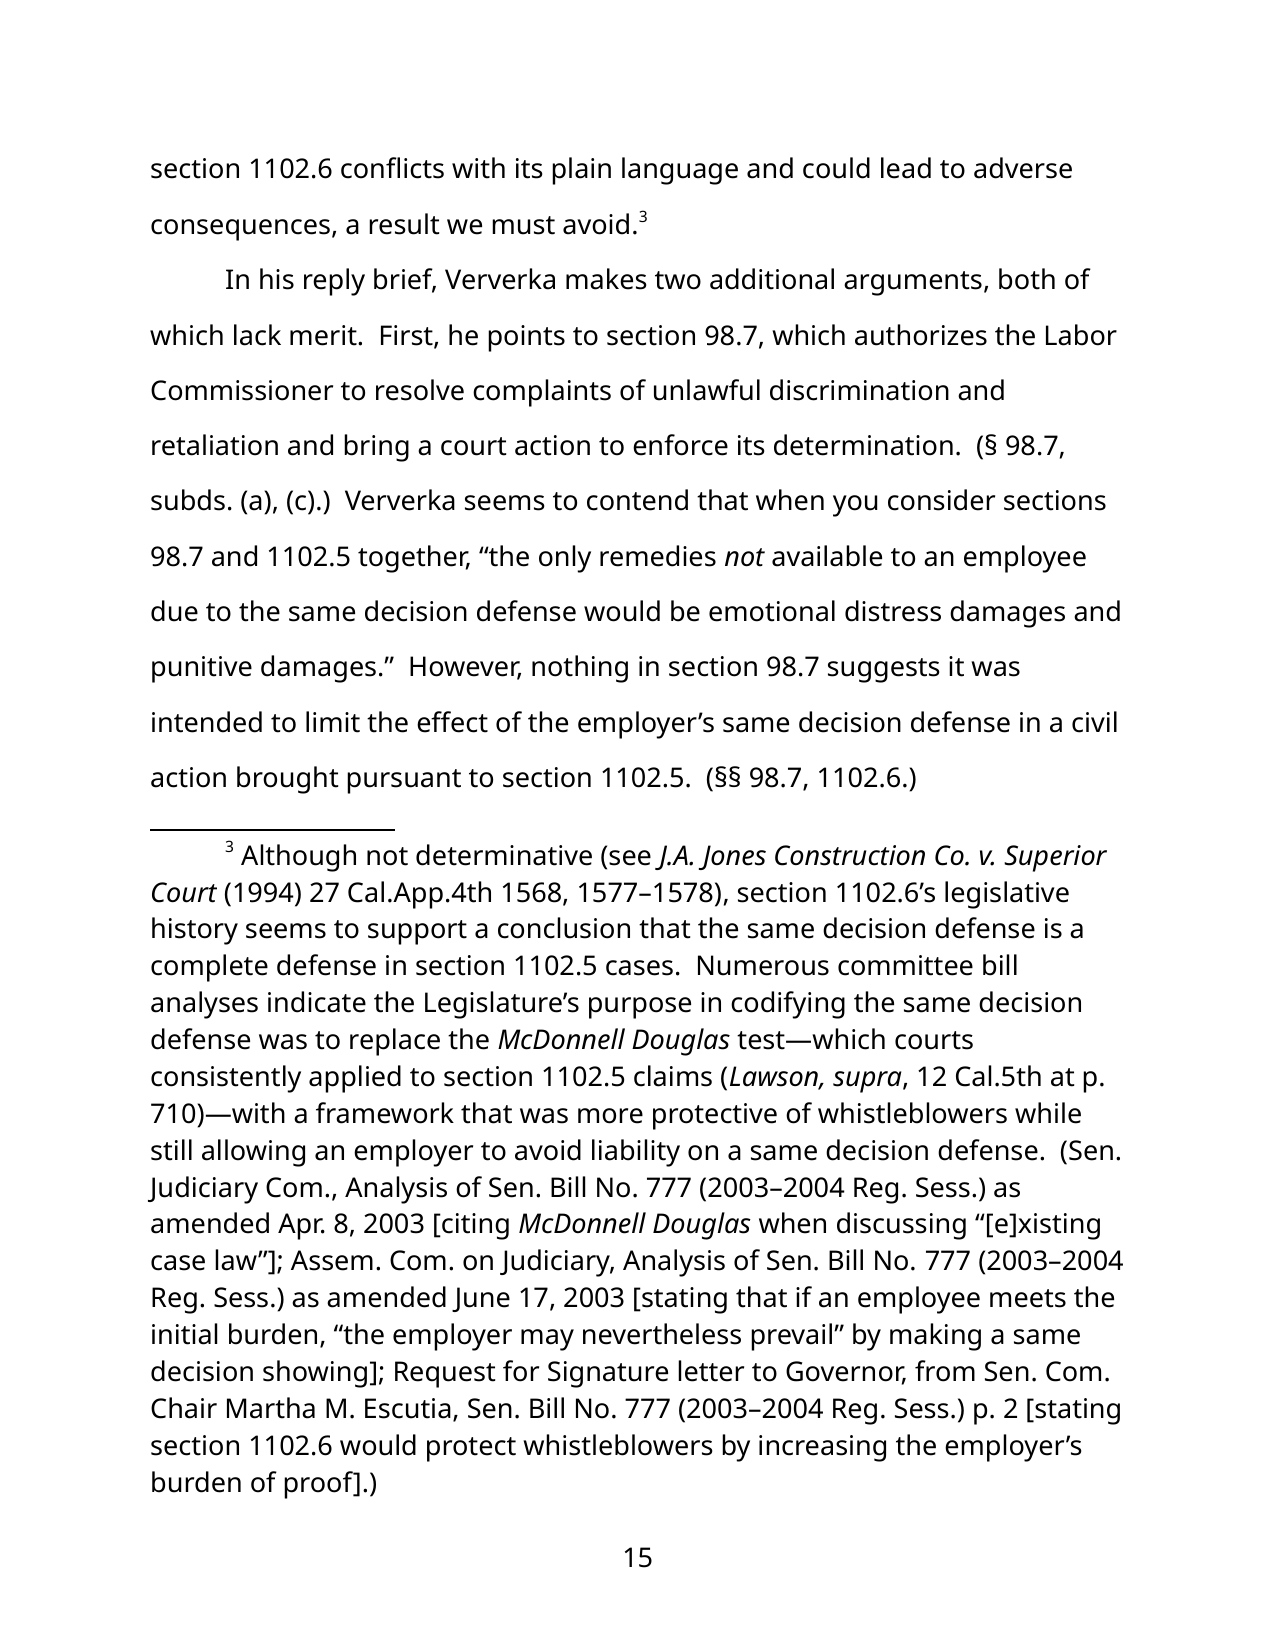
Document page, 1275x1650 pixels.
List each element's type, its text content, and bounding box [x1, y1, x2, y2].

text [150, 150, 1125, 242]
text In his reply brief, Ververka makes two additional arguments, both of which lack merit. First, he points to section 98.7, which authorizes the Labor Commissioner to resolve complaints of unlawful discrimination and retaliation and bring a court action to enforce its determination. (§ 98.7, subds. (a), (c).) Ververka seems to contend that when you consider sections 98.7 and 1102.5 together, “the only remedies not available to an employee due to the same decision defense would be emotional distress damages and punitive damages.” However, nothing in section 98.7 suggests it was intended to limit the effect of the employer’s same decision defense in a civil action brought pursuant to section 1102.5. (§§ 98.7, 1102.6.) [150, 261, 1125, 795]
